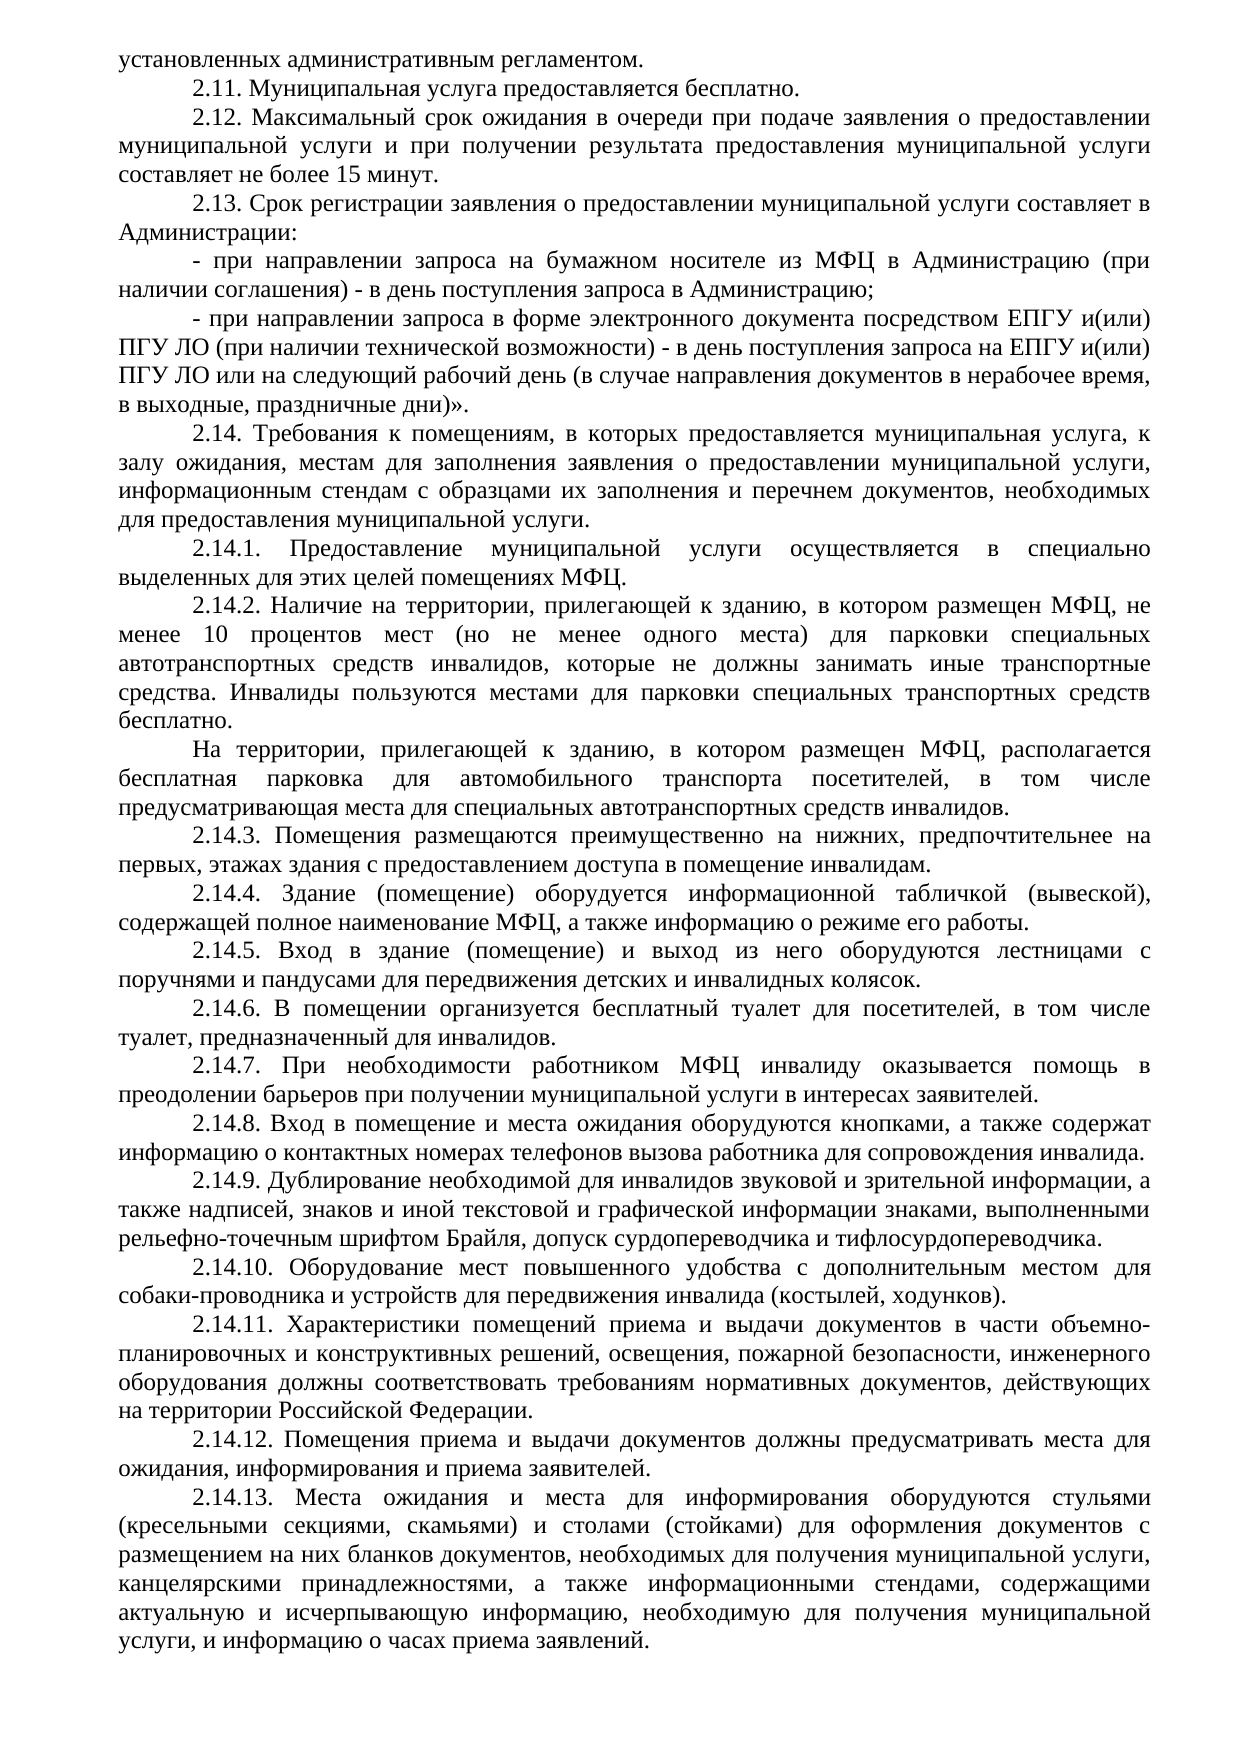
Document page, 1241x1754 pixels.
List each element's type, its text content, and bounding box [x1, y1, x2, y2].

text - при направлении запроса на бумажном носителе из МФЦ в Администрацию (при наличии соглашения) - в день поступления запроса в Администрацию; [118, 246, 1152, 303]
text 2.14.10. Оборудование мест повышенного удобства с дополнительным местом для собаки-проводника и устройств для передвижения инвалида (костылей, ходунков). [118, 1252, 1152, 1309]
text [118, 44, 1152, 73]
text 2.14.13. Места ожидания и места для информирования оборудуются стульями (кресельными секциями, скамьями) и столами (стойками) для оформления документов с размещением на них бланков документов, необходимых для получения муниципальной услуги, канцелярскими принадлежностями, а также информационными стендами, содержащими актуальную и исчерпывающую информацию, необходимую для получения муниципальной услуги, и информацию о часах приема заявлений. [118, 1482, 1152, 1654]
text 2.14.9. Дублирование необходимой для инвалидов звуковой и зрительной информации, а также надписей, знаков и иной текстовой и графической информации знаками, выполненными рельефно-точечным шрифтом Брайля, допуск сурдопереводчика и тифлосурдопереводчика. [118, 1166, 1152, 1252]
text 2.14.11. Характеристики помещений приема и выдачи документов в части объемно-планировочных и конструктивных решений, освещения, пожарной безопасности, инженерного оборудования должны соответствовать требованиям нормативных документов, действующих на территории Российской Федерации. [118, 1309, 1152, 1424]
text 2.14.6. В помещении организуется бесплатный туалет для посетителей, в том числе туалет, предназначенный для инвалидов. [118, 993, 1152, 1051]
text 2.13. Срок регистрации заявления о предоставлении муниципальной услуги составляет в Администрации: [118, 188, 1152, 246]
text 2.14.5. Вход в здание (помещение) и выход из него оборудуются лестницами с поручнями и пандусами для передвижения детских и инвалидных колясок. [118, 936, 1152, 993]
text 2.14.3. Помещения размещаются преимущественно на нижних, предпочтительнее на первых, этажах здания с предоставлением доступа в помещение инвалидам. [118, 821, 1152, 878]
text 2.11. Муниципальная услуга предоставляется бесплатно. [118, 73, 1152, 102]
text 2.12. Максимальный срок ожидания в очереди при подаче заявления о предоставлении муниципальной услуги и при получении результата предоставления муниципальной услуги составляет не более 15 минут. [118, 102, 1152, 188]
text 2.14.2. Наличие на территории, прилегающей к зданию, в котором размещен МФЦ, не менее 10 процентов мест (но не менее одного места) для парковки специальных автотранспортных средств инвалидов, которые не должны занимать иные транспортные средства. Инвалиды пользуются местами для парковки специальных транспортных средств бесплатно. [118, 591, 1152, 734]
text На территории, прилегающей к зданию, в котором размещен МФЦ, располагается бесплатная парковка для автомобильного транспорта посетителей, в том числе предусматривающая места для специальных автотранспортных средств инвалидов. [118, 734, 1152, 821]
text - при направлении запроса в форме электронного документа посредством ЕПГУ и(или) ПГУ ЛО (при наличии технической возможности) - в день поступления запроса на ЕПГУ и(или) ПГУ ЛО или на следующий рабочий день (в случае направления документов в нерабочее время, в выходные, праздничные дни)». [118, 303, 1152, 418]
text 2.14.8. Вход в помещение и места ожидания оборудуются кнопками, а также содержат информацию о контактных номерах телефонов вызова работника для сопровождения инвалида. [118, 1108, 1152, 1166]
text 2.14.4. Здание (помещение) оборудуется информационной табличкой (вывеской), содержащей полное наименование МФЦ, а также информацию о режиме его работы. [118, 878, 1152, 936]
text 2.14. Требования к помещениям, в которых предоставляется муниципальная услуга, к залу ожидания, местам для заполнения заявления о предоставлении муниципальной услуги, информационным стендам с образцами их заполнения и перечнем документов, необходимых для предоставления муниципальной услуги. [118, 418, 1152, 533]
text 2.14.7. При необходимости работником МФЦ инвалиду оказывается помощь в преодолении барьеров при получении муниципальной услуги в интересах заявителей. [118, 1051, 1152, 1108]
text 2.14.12. Помещения приема и выдачи документов должны предусматривать места для ожидания, информирования и приема заявителей. [118, 1424, 1152, 1482]
text 2.14.1. Предоставление муниципальной услуги осуществляется в специально выделенных для этих целей помещениях МФЦ. [118, 533, 1152, 591]
